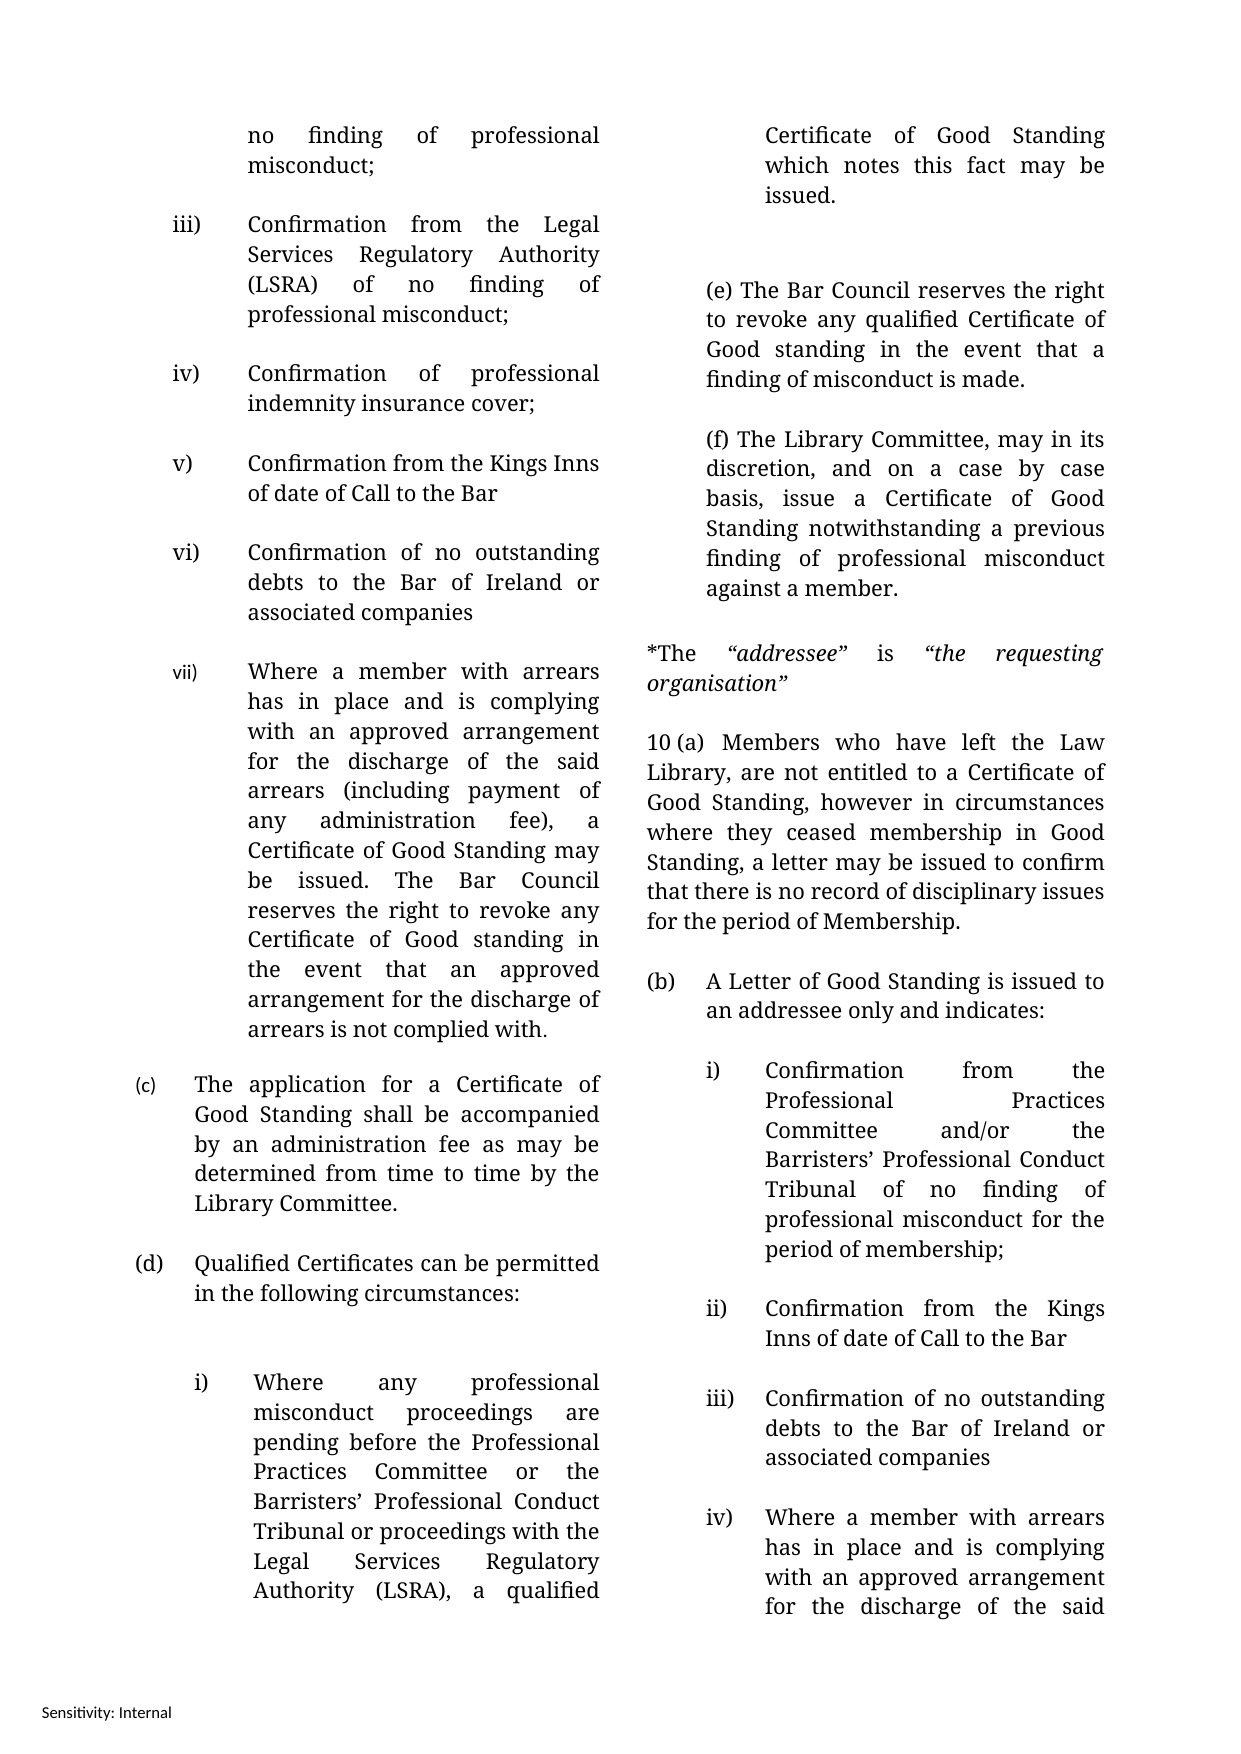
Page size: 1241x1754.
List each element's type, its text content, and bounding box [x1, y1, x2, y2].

text *The “addressee” is “the requesting organisation” [647, 638, 1105, 697]
text iii) Confirmation of no outstanding debts to the Bar of Ireland or associated companies [706, 1383, 1105, 1472]
text (f) The Library Committee, may in its discretion, and on a case by case basis, issue a Certificate of Good Standing notwithstanding a previous finding of professional misconduct against a member. [706, 424, 1105, 602]
text (b) A Letter of Good Standing is issued to an addressee only and indicates: [647, 966, 1105, 1025]
text i) Where any professional misconduct proceedings are pending before the Professional Practices Committee or the Barristers’ Professional Conduct Tribunal or proceedings with the Legal Services Regulatory Authority (LSRA), a qualified Certificate of Good Standing which notes this fact may be issued. [706, 120, 1105, 209]
list Confirmation from the Professional Practices Committee and/or the Barristers’ Professional Conduct Tribunal of no finding of professional misconduct; [172, 120, 600, 179]
text ii) Confirmation from the Kings Inns of date of Call to the Bar [706, 1293, 1105, 1353]
list Confirmation of professional indemnity insurance cover; [172, 358, 600, 418]
list Where a member with arrears has in place and is complying with an approved arrangement for the discharge of the said arrears (including payment of any administration fee), a Certificate of Good Standing may be issued. The Bar Council reserves the right to revoke any Certificate of Good standing in the event that an approved arrangement for the discharge of arrears is not complied with. [172, 656, 600, 1043]
text (c) The application for a Certificate of Good Standing shall be accompanied by an administration fee as may be determined from time to time by the Library Committee. [135, 1069, 600, 1218]
list Confirmation from the Kings Inns of date of Call to the Bar [172, 448, 600, 507]
list Confirmation from the Legal Services Regulatory Authority (LSRA) of no finding of professional misconduct; [172, 209, 600, 328]
text (d) Qualified Certificates can be permitted in the following circumstances: [135, 1248, 600, 1307]
text i) Confirmation from the Professional Practices Committee and/or the Barristers’ Professional Conduct Tribunal of no finding of professional misconduct for the period of membership; [706, 1055, 1105, 1263]
text (e) The Bar Council reserves the right to revoke any qualified Certificate of Good standing in the event that a finding of misconduct is made. [706, 275, 1105, 394]
text i) Where any professional misconduct proceedings are pending before the Professional Practices Committee or the Barristers’ Professional Conduct Tribunal or proceedings with the Legal Services Regulatory Authority (LSRA), a qualified Certificate of Good Standing which notes this fact may be issued. [194, 1367, 600, 1605]
text 10 (a) Members who have left the Law Library, are not entitled to a Certificate of Good Standing, however in circumstances where they ceased membership in Good Standing, a letter may be issued to confirm that there is no record of disciplinary issues for the period of Membership. [647, 727, 1105, 936]
list Confirmation of no outstanding debts to the Bar of Ireland or associated companies [172, 537, 600, 626]
